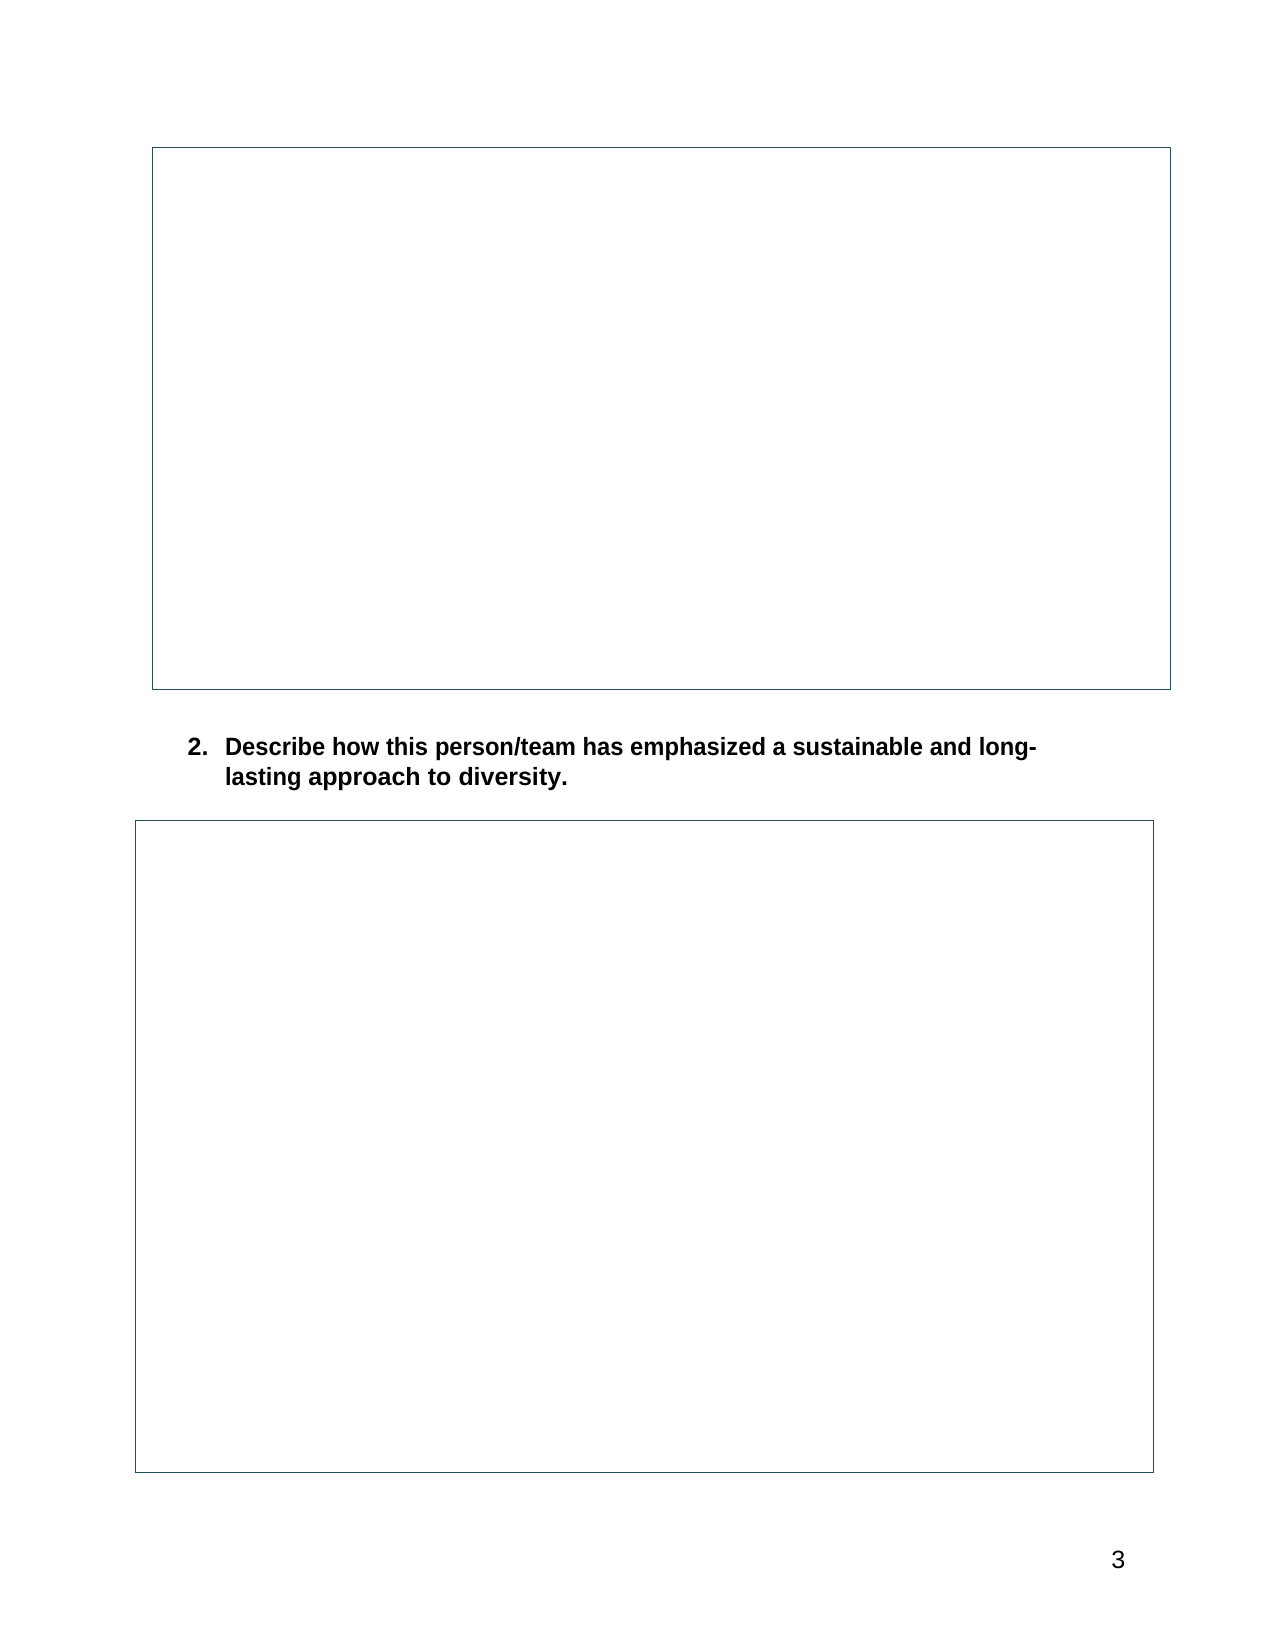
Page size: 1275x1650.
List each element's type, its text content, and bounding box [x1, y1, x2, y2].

subtitle Describe how this person/team has emphasized a sustainable and long-lasting approach to diversity. [187, 732, 1109, 791]
